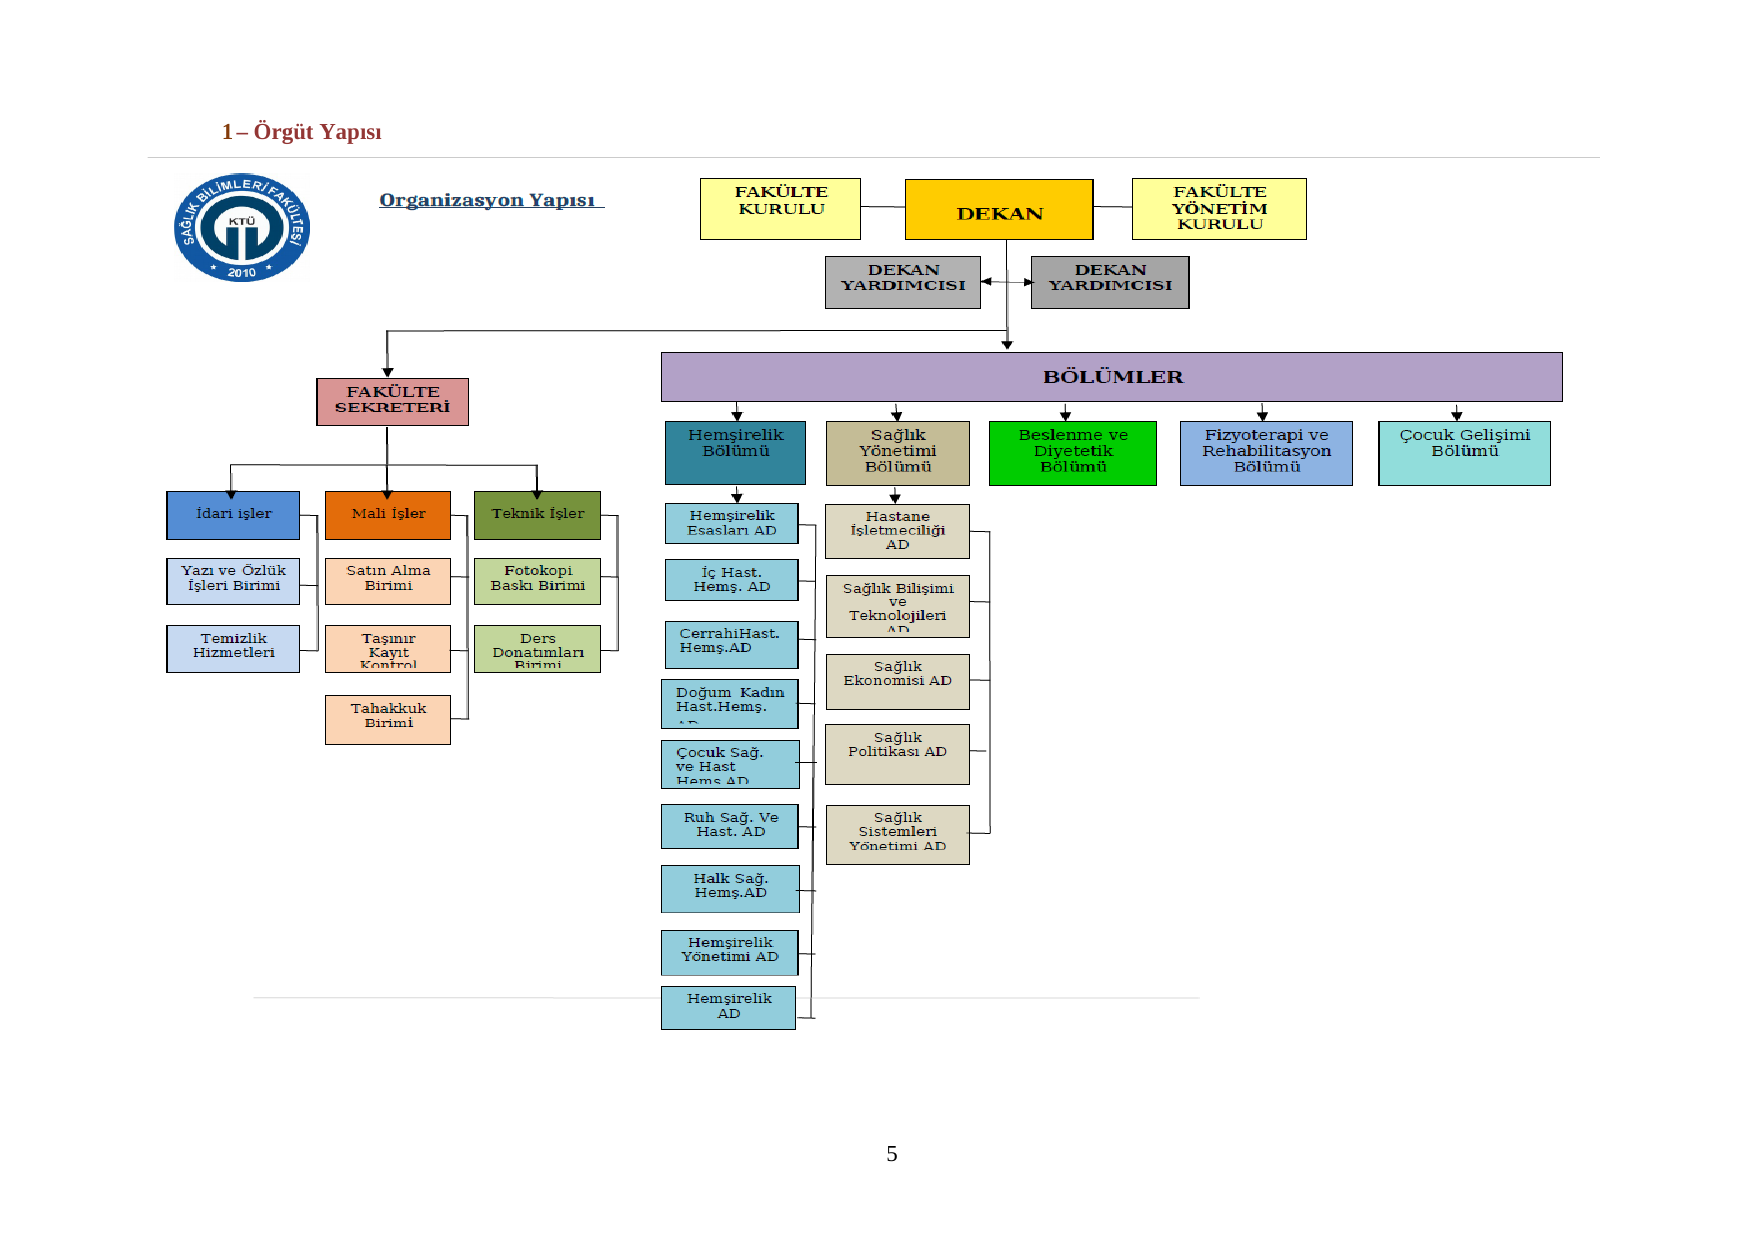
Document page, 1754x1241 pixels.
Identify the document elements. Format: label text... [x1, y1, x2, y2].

list – Örgüt Yapısı [222, 118, 1636, 144]
picture [147, 157, 1600, 1039]
